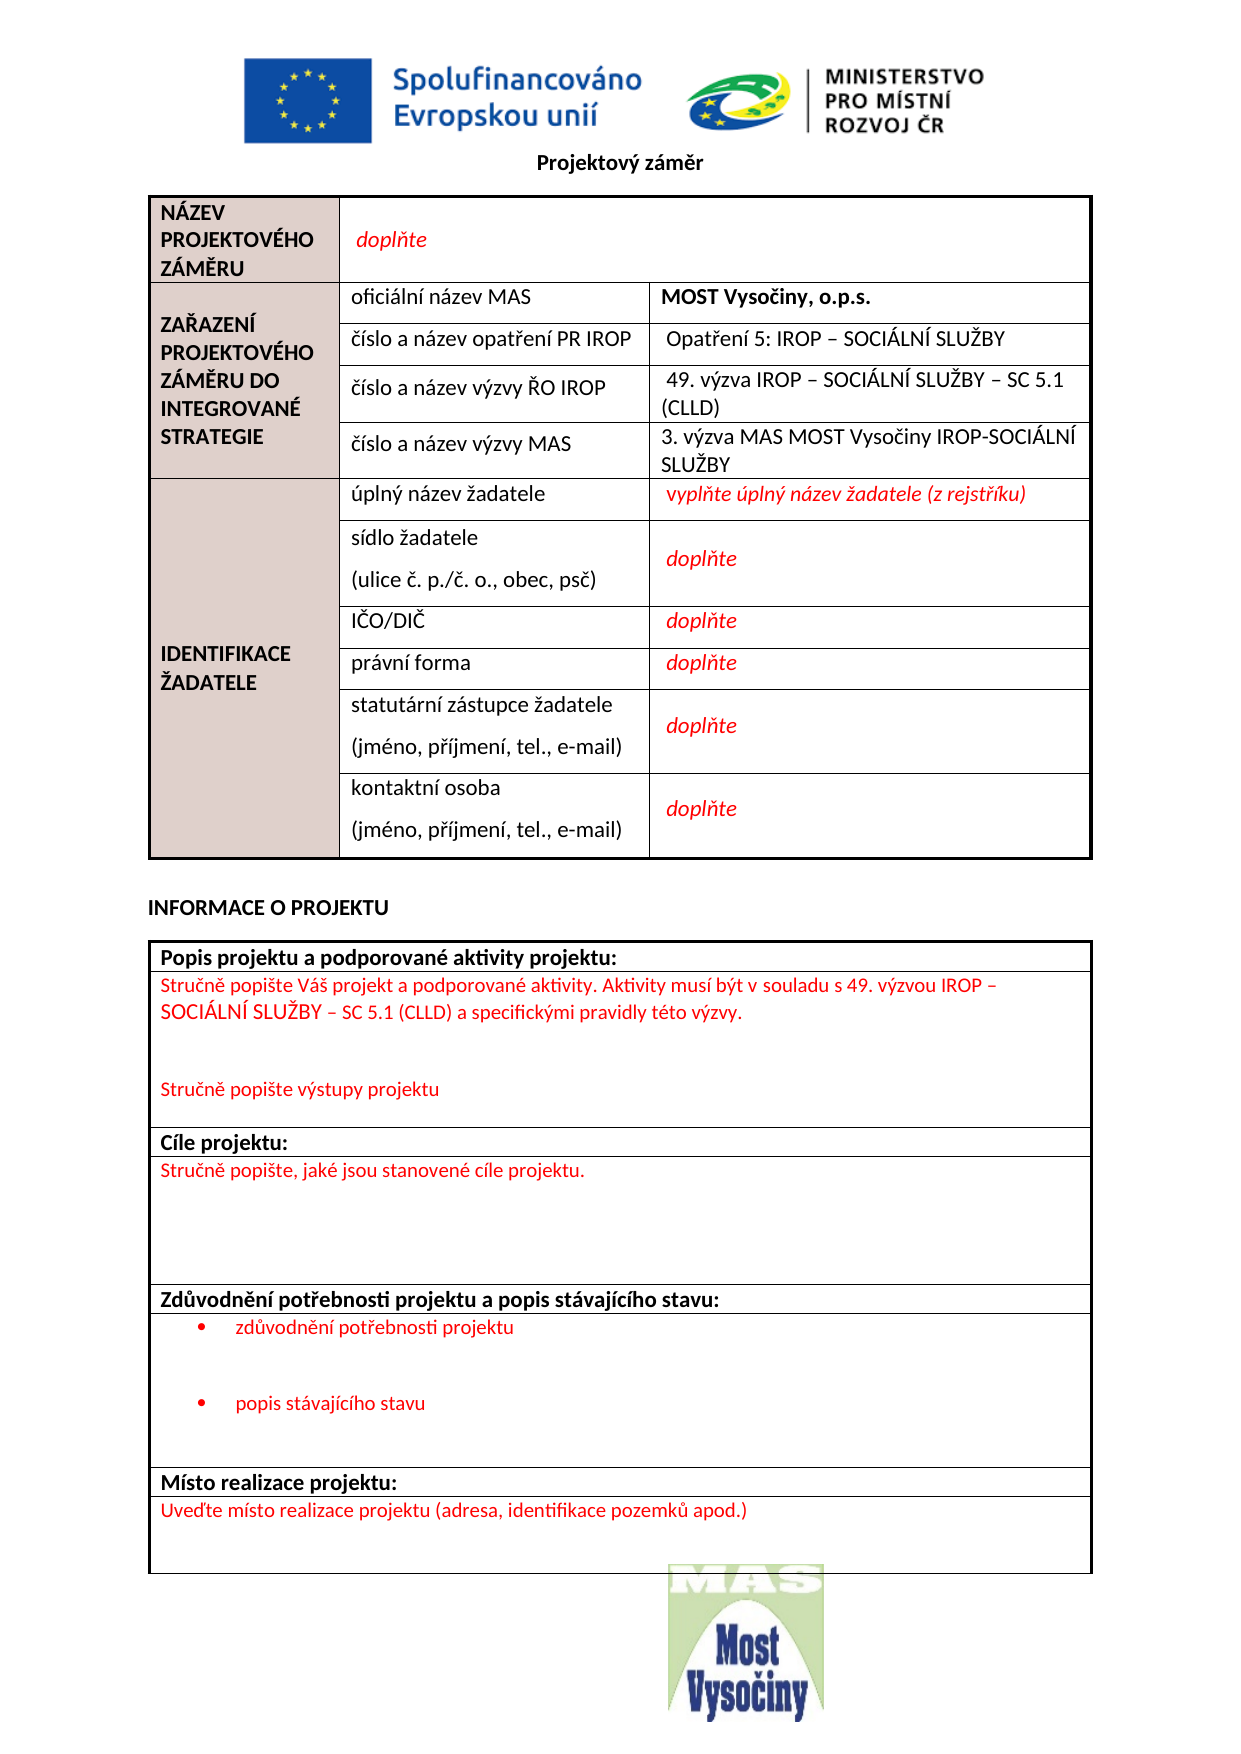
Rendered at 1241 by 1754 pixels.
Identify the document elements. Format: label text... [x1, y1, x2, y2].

table_cell IDENTIFIKACE ŽADATELE [151, 479, 339, 857]
table_header NÁZEV PROJEKTOVÉHO ZÁMĚRU [151, 198, 339, 282]
table_cell Cíle projektu: [151, 1128, 1090, 1156]
picture [242, 56, 989, 146]
table_cell sídlo žadatele (ulice č. p./č. o., obec, psč) [340, 521, 649, 606]
table_cell Místo realizace projektu: [151, 1468, 1090, 1496]
table_cell Uveďte místo realizace projektu (adresa, identifikace pozemků apod.) [151, 1497, 1090, 1573]
table_cell doplňte [650, 649, 1089, 689]
table_cell úplný název žadatele [340, 479, 649, 520]
table_cell číslo a název výzvy ŘO IROP [340, 366, 649, 422]
table_cell číslo a název výzvy MAS [340, 423, 649, 478]
table_cell Stručně popište Váš projekt a podporované aktivity. Aktivity musí být v souladu s 49. výzvou IROP – SOCIÁLNÍ SLUŽBY – SC 5.1 (CLLD) a specifickými pravidly této výzvy. Stručně popište výstupy projektu [151, 972, 1090, 1127]
table_cell ZAŘAZENÍ PROJEKTOVÉHO ZÁMĚRU DO INTEGROVANÉ STRATEGIE [151, 283, 339, 478]
table_cell doplňte [650, 690, 1089, 773]
table_cell Opatření 5: IROP – SOCIÁLNÍ SLUŽBY [650, 324, 1089, 365]
table_cell statutární zástupce žadatele (jméno, příjmení, tel., e-mail) [340, 690, 649, 773]
table_cell doplňte [650, 774, 1089, 857]
table_cell 49. výzva IROP – SOCIÁLNÍ SLUŽBY – SC 5.1 (CLLD) [650, 366, 1089, 422]
table_cell číslo a název opatření PR IROP [340, 324, 649, 365]
table_cell Zdůvodnění potřebnosti projektu a popis stávajícího stavu: [151, 1285, 1090, 1313]
text INFORMACE O PROJEKTU [148, 893, 1093, 921]
table_cell vyplňte úplný název žadatele (z rejstříku) [650, 479, 1089, 520]
table_cell MOST Vysočiny, o.p.s. [650, 283, 1089, 323]
table_cell zdůvodnění potřebnosti projektu popis stávajícího stavu [151, 1314, 1090, 1467]
picture [668, 1574, 824, 1722]
table_cell Stručně popište, jaké jsou stanovené cíle projektu. [151, 1157, 1090, 1284]
table_cell 3. výzva MAS MOST Vysočiny IROP-SOCIÁLNÍ SLUŽBY [650, 423, 1089, 478]
table_cell právní forma [340, 649, 649, 689]
table_cell oficiální název MAS [340, 283, 649, 323]
table_header doplňte [340, 198, 1089, 282]
table_cell kontaktní osoba (jméno, příjmení, tel., e-mail) [340, 774, 649, 857]
table_cell IČO/DIČ [340, 607, 649, 648]
table_header Popis projektu a podporované aktivity projektu: [151, 943, 1090, 971]
table_cell doplňte [650, 607, 1089, 648]
table_cell doplňte [650, 521, 1089, 606]
text Projektový záměr [148, 148, 1093, 176]
